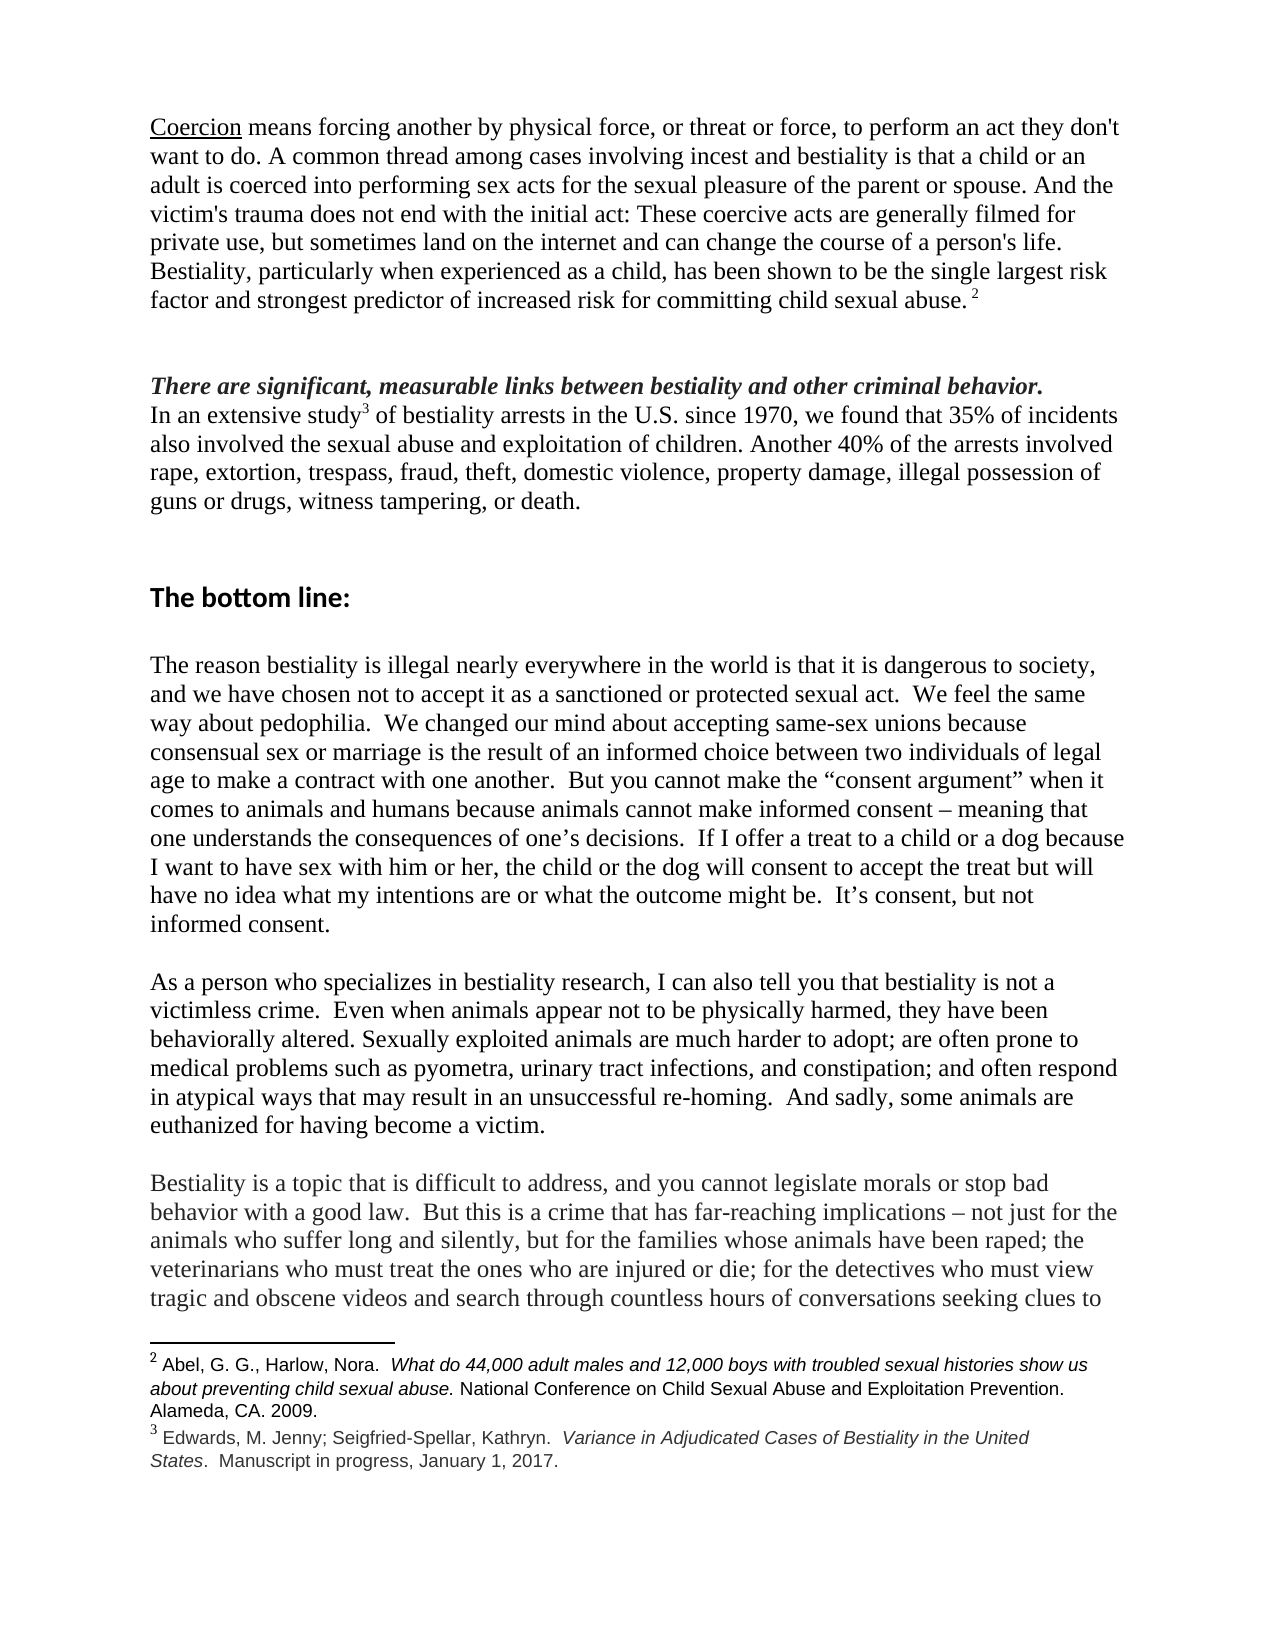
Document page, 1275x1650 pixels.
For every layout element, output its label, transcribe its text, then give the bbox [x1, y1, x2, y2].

text The reason bestiality is illegal nearly everywhere in the world is that it is dangerous to society, and we have chosen not to accept it as a sanctioned or protected sexual act. We feel the same way about pedophilia. We changed our mind about accepting same-sex unions because consensual sex or marriage is the result of an informed choice between two individuals of legal age to make a contract with one another. But you cannot make the “consent argument” when it comes to animals and humans because animals cannot make informed consent – meaning that one understands the consequences of one’s decisions. If I offer a treat to a child or a dog because I want to have sex with him or her, the child or the dog will consent to accept the treat but will have no idea what my intentions are or what the outcome might be. It’s consent, but not informed consent. [150, 651, 1125, 938]
text Coercion means forcing another by physical force, or threat or force, to perform an act they don't want to do. A common thread among cases involving incest and bestiality is that a child or an adult is coerced into performing sex acts for the sexual pleasure of the parent or spouse. And the victim's trauma does not end with the initial act: These coercive acts are generally filmed for private use, but sometimes land on the internet and can change the course of a person's life. Bestiality, particularly when experienced as a child, has been shown to be the single largest risk factor and strongest predictor of increased risk for committing child sexual abuse. [150, 112, 1125, 314]
text In an extensive study of bestiality arrests in the U.S. since 1970, we found that 35% of incidents also involved the sexual abuse and exploitation of children. Another 40% of the arrests involved rape, extortion, trespass, fraud, theft, domestic violence, property damage, illegal possession of guns or drugs, witness tampering, or death. [150, 400, 1125, 515]
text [150, 1168, 1125, 1312]
text As a person who specializes in bestiality research, I can also tell you that bestiality is not a victimless crime. Even when animals appear not to be physically harmed, they have been behaviorally altered. Sexually exploited animals are much harder to adopt; are often prone to medical problems such as pyometra, urinary tract infections, and constipation; and often respond in atypical ways that may result in an unsuccessful re-homing. And sadly, some animals are euthanized for having become a victim. [150, 967, 1125, 1139]
text The bottom line: [150, 579, 1125, 615]
text There are significant, measurable links between bestiality and other criminal behavior. [150, 371, 1125, 400]
